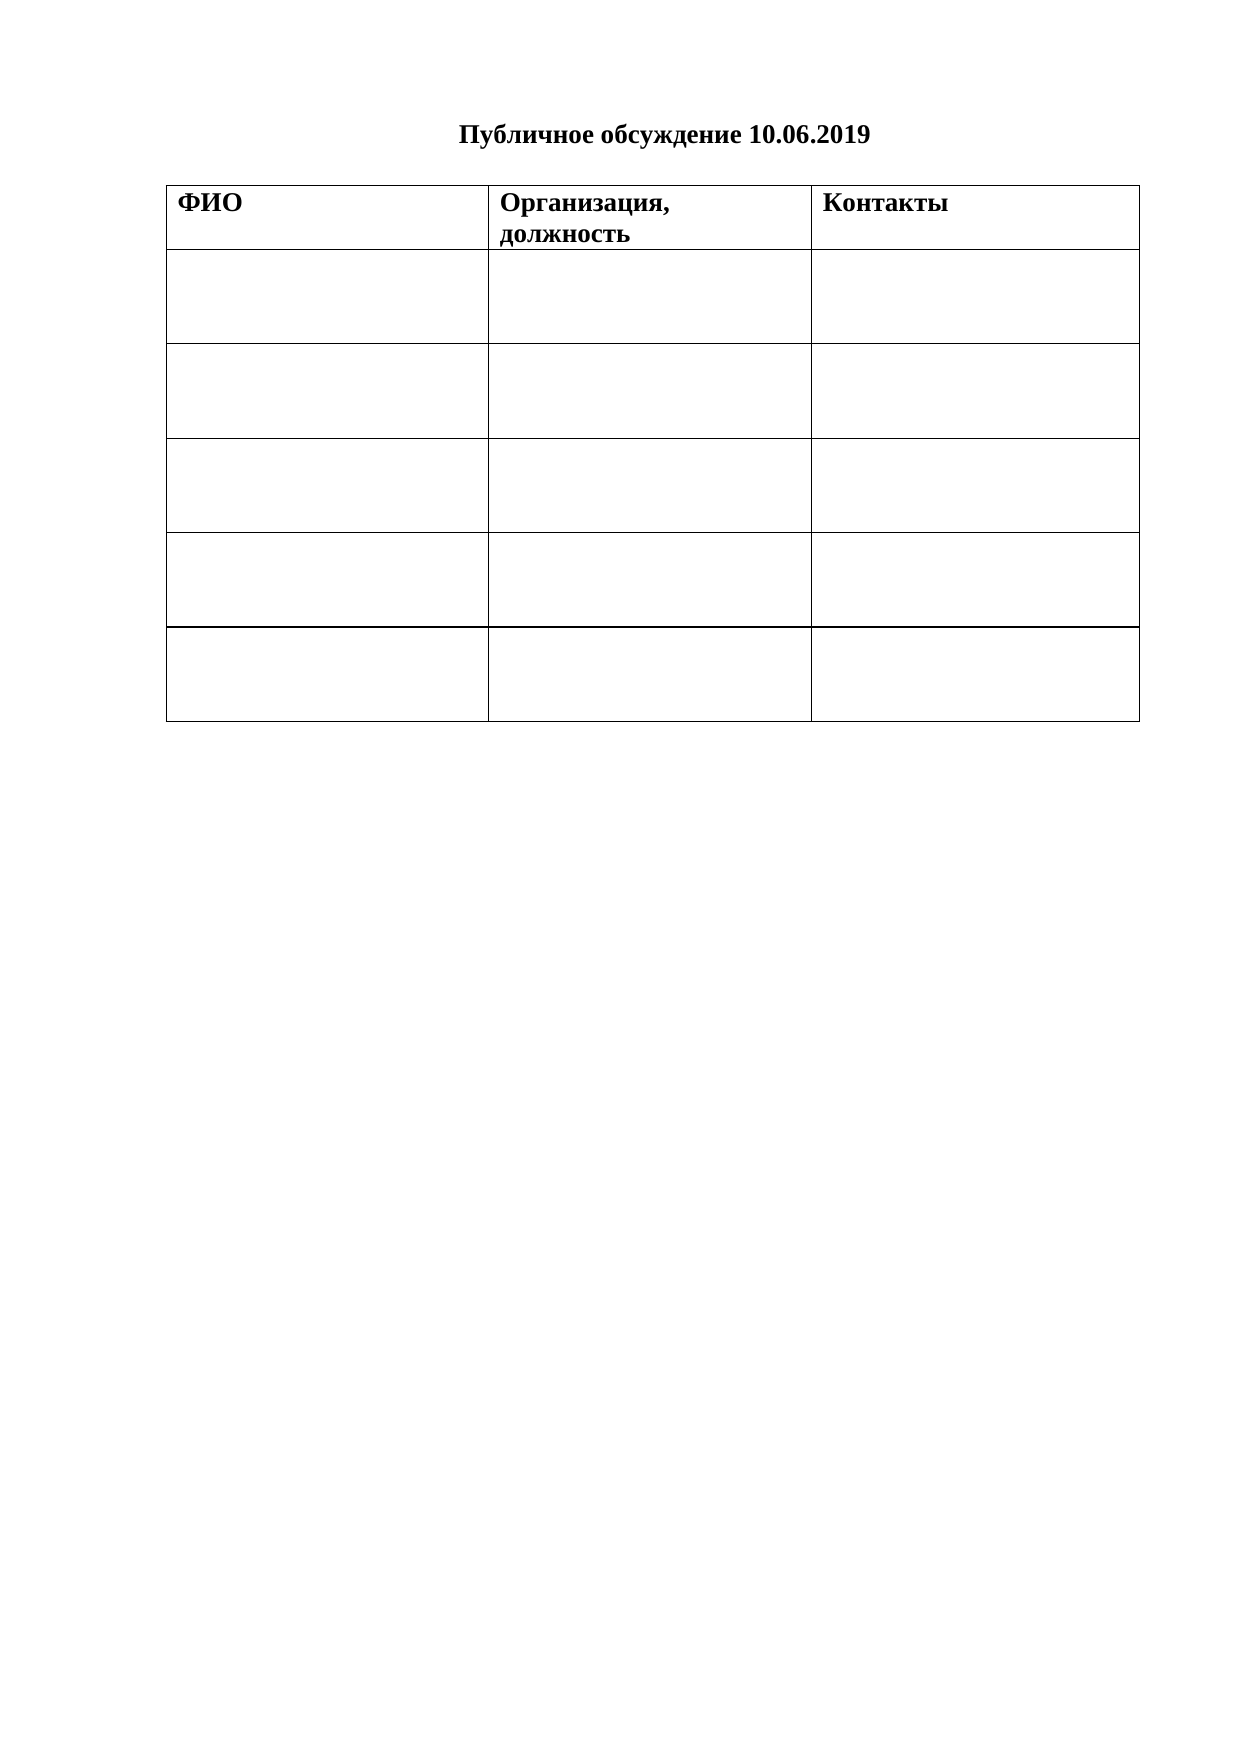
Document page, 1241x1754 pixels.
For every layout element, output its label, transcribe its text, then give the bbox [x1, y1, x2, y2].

table_cell [812, 533, 1139, 626]
table_cell [167, 344, 488, 437]
table_cell [167, 439, 488, 532]
table_cell [489, 533, 811, 626]
table_cell [812, 628, 1139, 721]
text Публичное обсуждение 10.06.2019 [177, 118, 1152, 149]
table_cell [489, 344, 811, 437]
table_header Контакты [812, 186, 1139, 248]
table_header ФИО [167, 186, 488, 248]
table_cell [489, 628, 811, 721]
table_cell [812, 250, 1139, 343]
table_header Организация, должность [489, 186, 811, 248]
table_cell [489, 250, 811, 343]
table_cell [812, 344, 1139, 437]
table_cell [812, 439, 1139, 532]
table_cell [489, 439, 811, 532]
table_cell [167, 628, 488, 721]
table_cell [167, 250, 488, 343]
table_cell [167, 533, 488, 626]
